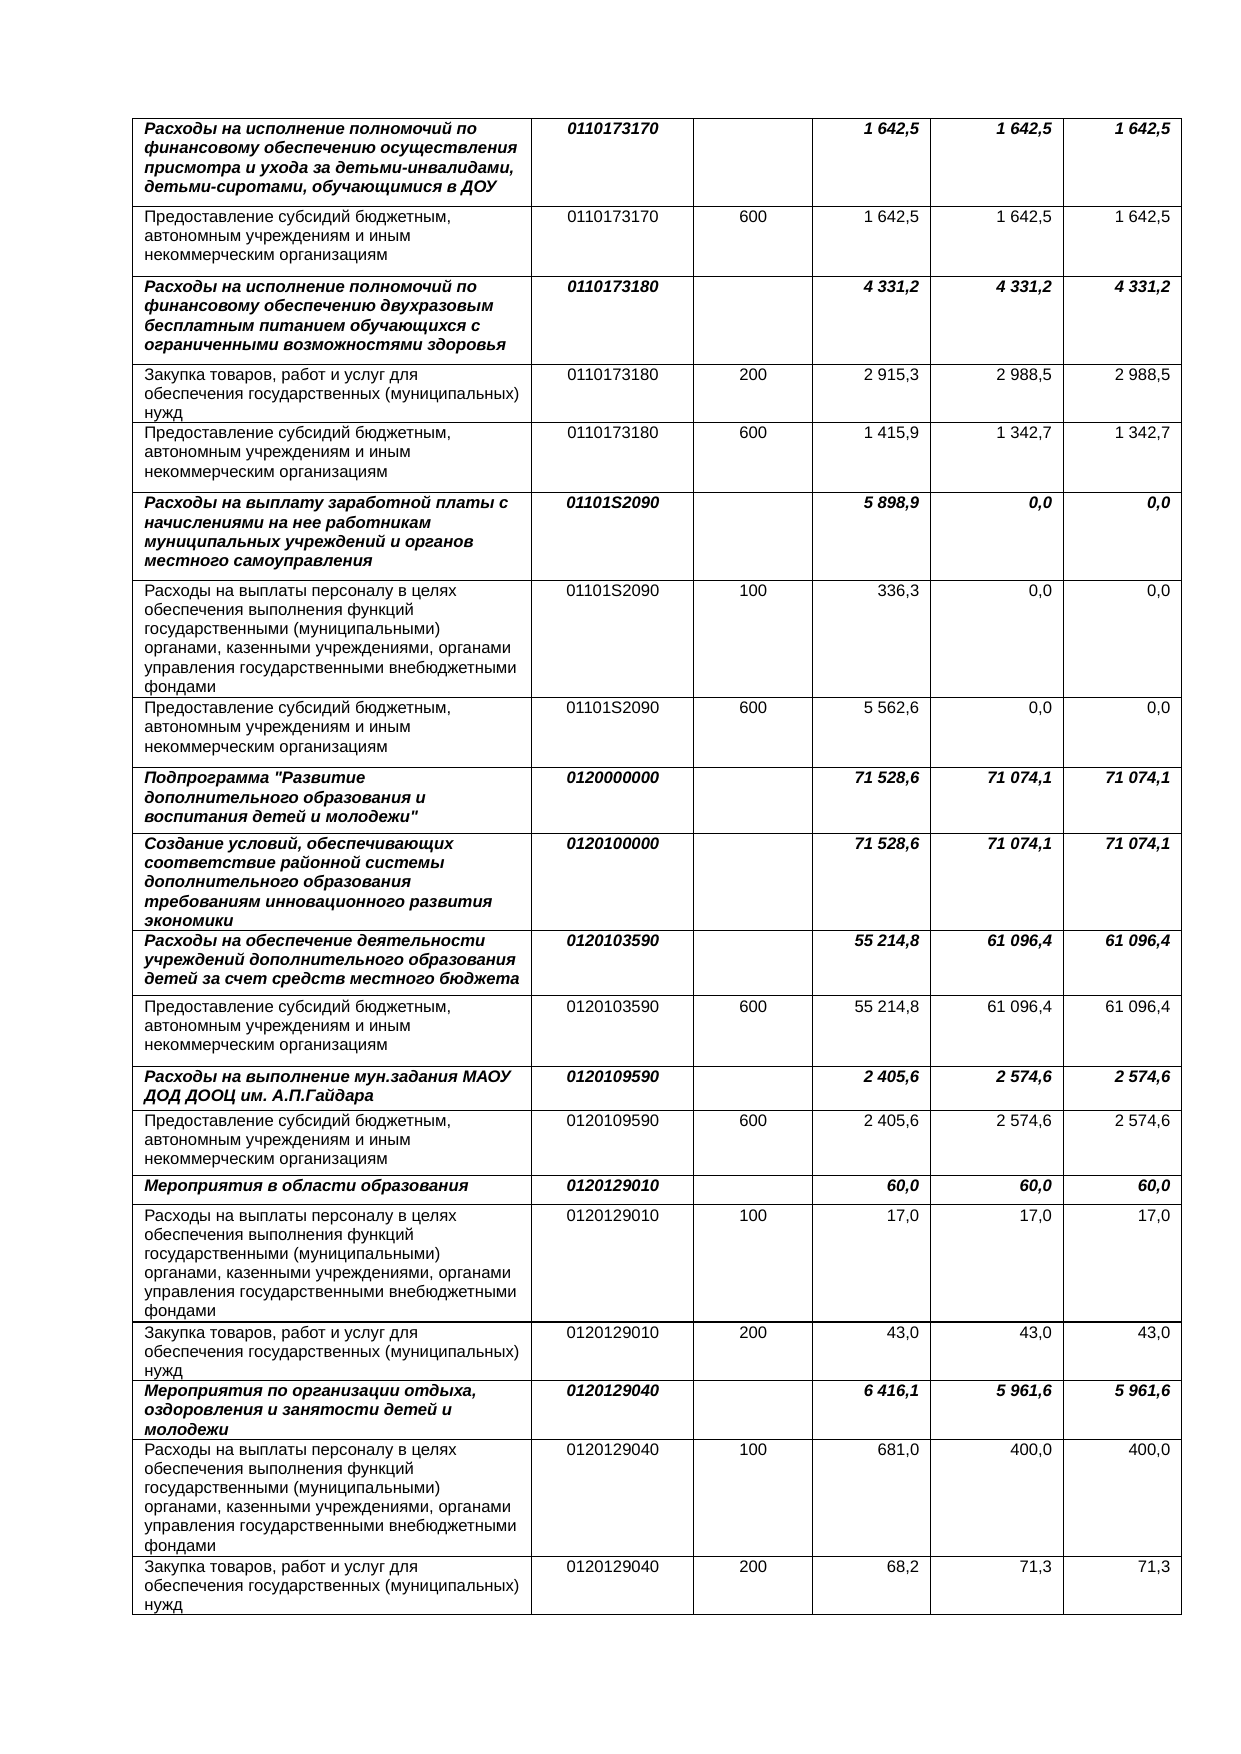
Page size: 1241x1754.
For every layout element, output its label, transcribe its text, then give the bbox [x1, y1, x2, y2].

table_cell 61 096,4 [931, 996, 1063, 1066]
table_cell 0120103590 [532, 996, 693, 1066]
table_cell 2 988,5 [1064, 365, 1181, 422]
table_cell 1 642,5 [931, 119, 1063, 206]
table_cell 600 [694, 1111, 812, 1175]
table_cell 60,0 [931, 1176, 1063, 1204]
table_cell 2 574,6 [931, 1111, 1063, 1175]
table_cell 200 [694, 1323, 812, 1380]
table_cell 0120103590 [532, 931, 693, 995]
table_cell 681,0 [813, 1440, 930, 1556]
table_cell 1 642,5 [1064, 207, 1181, 276]
table_cell 1 342,7 [1064, 423, 1181, 492]
table_cell [694, 1067, 812, 1109]
table_cell [694, 1381, 812, 1438]
table_cell 100 [694, 581, 812, 697]
table_cell Мероприятия в области образования [133, 1176, 531, 1204]
table_cell 6 416,1 [813, 1381, 930, 1438]
table_cell 68,2 [813, 1557, 930, 1614]
table_cell 71 528,6 [813, 768, 930, 833]
table_cell 0120129040 [532, 1557, 693, 1614]
table_cell 200 [694, 365, 812, 422]
table_cell 0120129010 [532, 1205, 693, 1321]
table_cell 1 342,7 [931, 423, 1063, 492]
table_cell 0120129010 [532, 1323, 693, 1380]
table_cell 2 574,6 [1064, 1067, 1181, 1109]
table_cell 0110173180 [532, 277, 693, 363]
table_cell 71 074,1 [931, 768, 1063, 833]
table_cell 0110173170 [532, 119, 693, 206]
table_cell 4 331,2 [931, 277, 1063, 363]
table_cell 600 [694, 698, 812, 767]
table_cell 600 [694, 207, 812, 276]
table_cell 0120129010 [532, 1176, 693, 1204]
table_cell 0120129040 [532, 1440, 693, 1556]
table_cell 60,0 [813, 1176, 930, 1204]
table_cell 71,3 [931, 1557, 1063, 1614]
table_cell Расходы на выполнение мун.задания МАОУ ДОД ДООЦ им. А.П.Гайдара [133, 1067, 531, 1109]
table_cell 0,0 [1064, 493, 1181, 580]
table_cell 61 096,4 [931, 931, 1063, 995]
table_cell 5 961,6 [1064, 1381, 1181, 1438]
table_cell Расходы на выплаты персоналу в целях обеспечения выполнения функций государственными (муниципальными) органами, казенными учреждениями, органами управления государственными внебюджетными фондами [133, 581, 531, 697]
table_cell 61 096,4 [1064, 996, 1181, 1066]
table_cell 17,0 [1064, 1205, 1181, 1321]
table_cell Расходы на выплату заработной платы с начислениями на нее работникам муниципальных учреждений и органов местного самоуправления [133, 493, 531, 580]
table_cell 1 415,9 [813, 423, 930, 492]
table_cell [694, 277, 812, 363]
table_cell 400,0 [931, 1440, 1063, 1556]
table_cell 0,0 [1064, 581, 1181, 697]
table_cell Предоставление субсидий бюджетным, автономным учреждениям и иным некоммерческим организациям [133, 207, 531, 276]
table_cell Предоставление субсидий бюджетным, автономным учреждениям и иным некоммерческим организациям [133, 423, 531, 492]
table_cell 71 074,1 [1064, 768, 1181, 833]
table_cell 55 214,8 [813, 996, 930, 1066]
table_cell 17,0 [931, 1205, 1063, 1321]
table_cell 0,0 [931, 698, 1063, 767]
table_cell 61 096,4 [1064, 931, 1181, 995]
table_cell 43,0 [813, 1323, 930, 1380]
table_cell Подпрограмма "Развитие дополнительного образования и воспитания детей и молодежи" [133, 768, 531, 833]
table_cell 0,0 [931, 493, 1063, 580]
table_cell [694, 493, 812, 580]
table_cell 01101S2090 [532, 698, 693, 767]
table_cell 60,0 [1064, 1176, 1181, 1204]
table_cell Создание условий, обеспечивающих соответствие районной системы дополнительного образования требованиям инновационного развития экономики [133, 834, 531, 930]
table_cell 01101S2090 [532, 493, 693, 580]
table_cell Закупка товаров, работ и услуг для обеспечения государственных (муниципальных) нужд [133, 1557, 531, 1614]
table_cell 43,0 [1064, 1323, 1181, 1380]
table_cell 2 405,6 [813, 1067, 930, 1109]
table_cell Расходы на исполнение полномочий по финансовому обеспечению двухразовым бесплатным питанием обучающихся с ограниченными возможностями здоровья [133, 277, 531, 363]
table_cell 336,3 [813, 581, 930, 697]
table_cell 71 528,6 [813, 834, 930, 930]
table_cell 01101S2090 [532, 581, 693, 697]
table_cell 43,0 [931, 1323, 1063, 1380]
table_cell Предоставление субсидий бюджетным, автономным учреждениям и иным некоммерческим организациям [133, 1111, 531, 1175]
table_cell Предоставление субсидий бюджетным, автономным учреждениям и иным некоммерческим организациям [133, 698, 531, 767]
table_cell 5 898,9 [813, 493, 930, 580]
table_cell 0110173180 [532, 423, 693, 492]
table_cell 71 074,1 [931, 834, 1063, 930]
table_cell 0,0 [1064, 698, 1181, 767]
table_cell 0,0 [931, 581, 1063, 697]
table_cell 0120129040 [532, 1381, 693, 1438]
table_cell 0120109590 [532, 1111, 693, 1175]
table_cell 17,0 [813, 1205, 930, 1321]
table_cell 71,3 [1064, 1557, 1181, 1614]
table_cell 1 642,5 [813, 119, 930, 206]
table_cell 71 074,1 [1064, 834, 1181, 930]
table_cell Закупка товаров, работ и услуг для обеспечения государственных (муниципальных) нужд [133, 365, 531, 422]
table_cell [694, 931, 812, 995]
table_cell 200 [694, 1557, 812, 1614]
table_cell Предоставление субсидий бюджетным, автономным учреждениям и иным некоммерческим организациям [133, 996, 531, 1066]
table_cell 2 915,3 [813, 365, 930, 422]
table_cell 5 961,6 [931, 1381, 1063, 1438]
table_cell 100 [694, 1205, 812, 1321]
table_cell [694, 1176, 812, 1204]
table_cell 0110173170 [532, 207, 693, 276]
table_cell 600 [694, 996, 812, 1066]
table_cell [694, 119, 812, 206]
table_cell [694, 834, 812, 930]
table_cell 4 331,2 [1064, 277, 1181, 363]
table_cell 0110173180 [532, 365, 693, 422]
table_cell 0120000000 [532, 768, 693, 833]
table_cell 2 574,6 [931, 1067, 1063, 1109]
table_cell Расходы на исполнение полномочий по финансовому обеспечению осуществления присмотра и ухода за детьми-инвалидами, детьми-сиротами, обучающимися в ДОУ [133, 119, 531, 206]
table_cell 2 574,6 [1064, 1111, 1181, 1175]
table_cell 55 214,8 [813, 931, 930, 995]
table_cell Расходы на выплаты персоналу в целях обеспечения выполнения функций государственными (муниципальными) органами, казенными учреждениями, органами управления государственными внебюджетными фондами [133, 1440, 531, 1556]
table_cell 1 642,5 [1064, 119, 1181, 206]
table_cell Расходы на выплаты персоналу в целях обеспечения выполнения функций государственными (муниципальными) органами, казенными учреждениями, органами управления государственными внебюджетными фондами [133, 1205, 531, 1321]
table_cell 1 642,5 [931, 207, 1063, 276]
table_cell Мероприятия по организации отдыха, оздоровления и занятости детей и молодежи [133, 1381, 531, 1438]
table_cell 2 405,6 [813, 1111, 930, 1175]
table_cell [694, 768, 812, 833]
table_cell 5 562,6 [813, 698, 930, 767]
table_cell 100 [694, 1440, 812, 1556]
table_cell Закупка товаров, работ и услуг для обеспечения государственных (муниципальных) нужд [133, 1323, 531, 1380]
table_cell Расходы на обеспечение деятельности учреждений дополнительного образования детей за счет средств местного бюджета [133, 931, 531, 995]
table_cell 0120109590 [532, 1067, 693, 1109]
table_cell 400,0 [1064, 1440, 1181, 1556]
table_cell 0120100000 [532, 834, 693, 930]
table_cell 2 988,5 [931, 365, 1063, 422]
table_cell 600 [694, 423, 812, 492]
table_cell 4 331,2 [813, 277, 930, 363]
table_cell 1 642,5 [813, 207, 930, 276]
